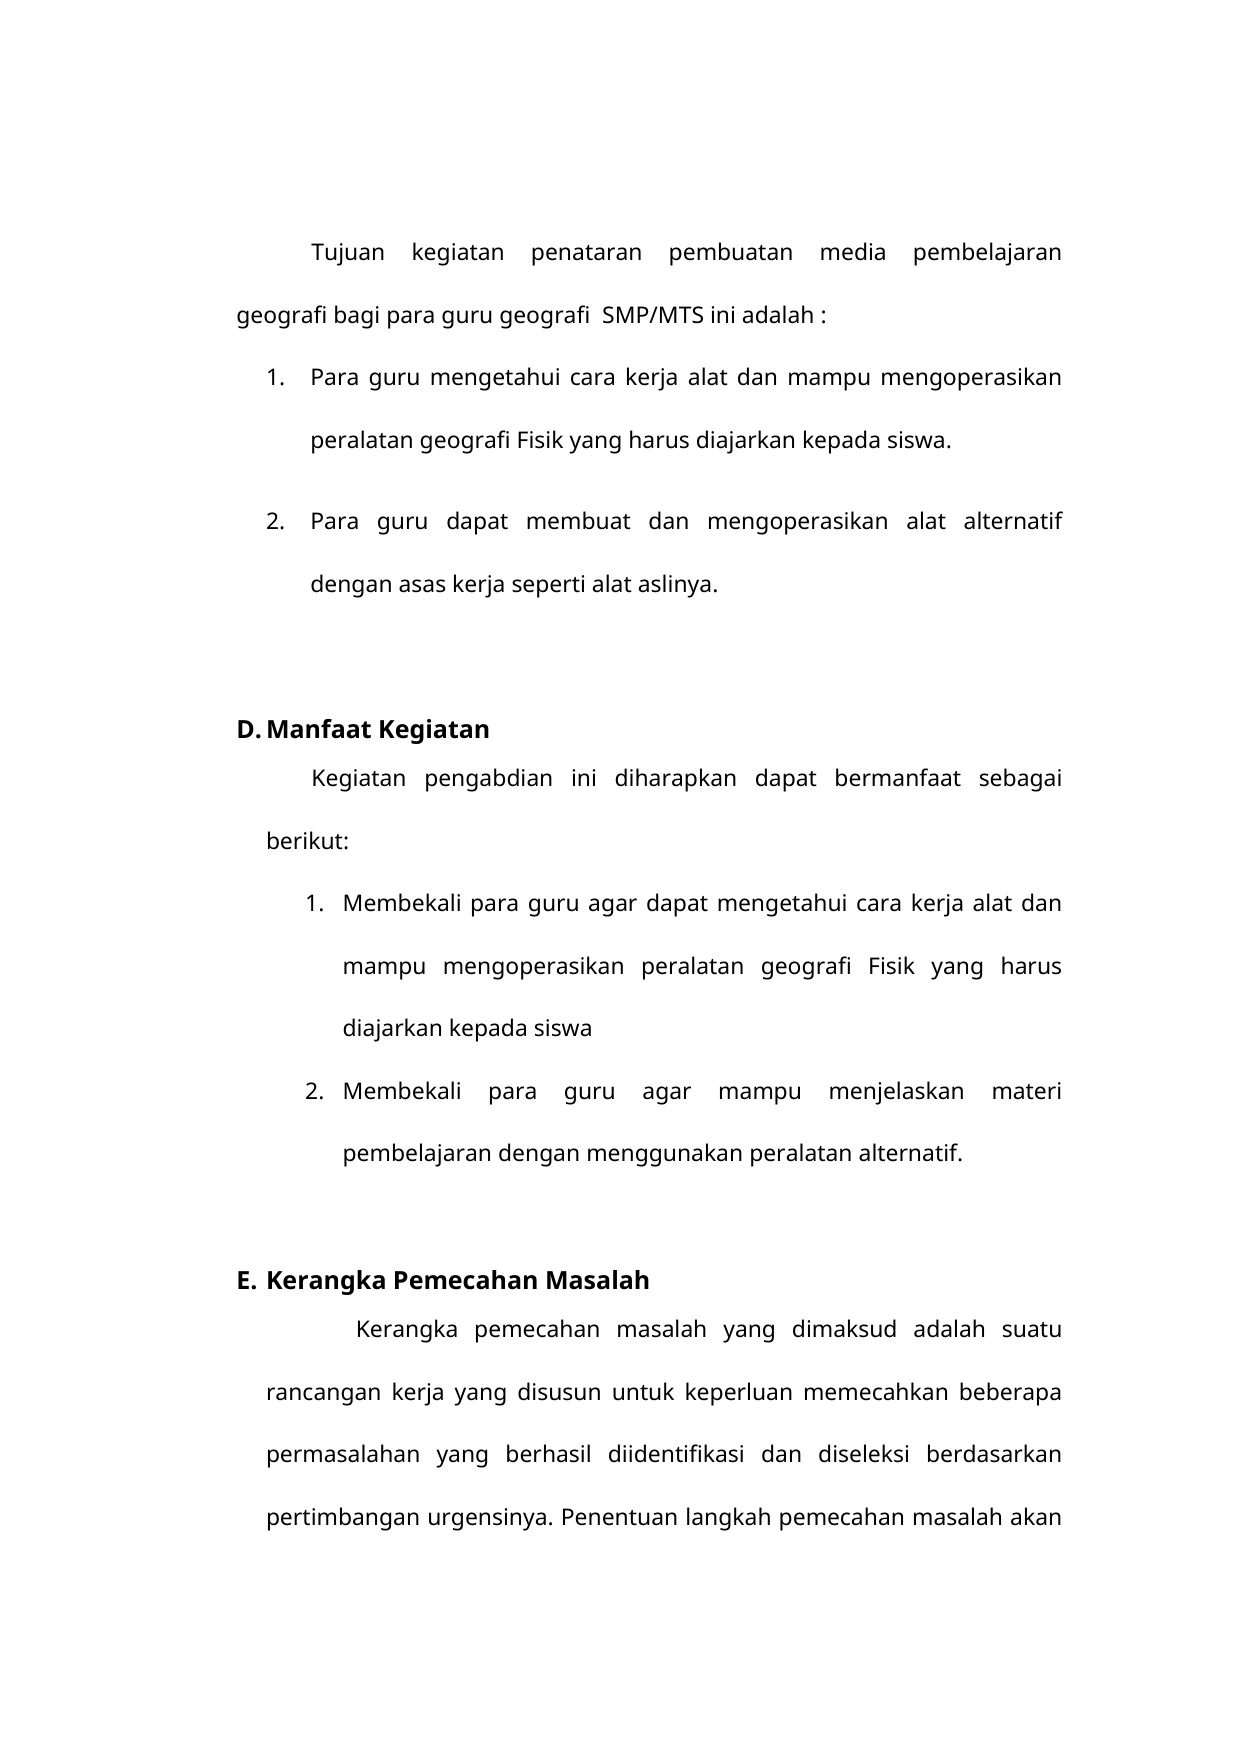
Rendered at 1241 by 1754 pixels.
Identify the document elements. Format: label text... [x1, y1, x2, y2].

list Para guru mengetahui cara kerja alat dan mampu mengoperasikan peralatan geografi Fisik yang harus diajarkan kepada siswa. [266, 361, 1063, 455]
list Membekali para guru agar dapat mengetahui cara kerja alat dan mampu mengoperasikan peralatan geografi Fisik yang harus diajarkan kepada siswa [305, 887, 1063, 1043]
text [266, 1313, 1063, 1532]
text Kegiatan pengabdian ini diharapkan dapat bermanfaat sebagai berikut: [266, 762, 1063, 856]
text Tujuan kegiatan penataran pembuatan media pembelajaran geografi bagi para guru geografi SMP/MTS ini adalah : [236, 236, 1063, 330]
list Para guru dapat membuat dan mengoperasikan alat alternatif dengan asas kerja seperti alat aslinya. [266, 505, 1063, 599]
list Manfaat Kegiatan [236, 711, 1063, 745]
list Membekali para guru agar mampu menjelaskan materi pembelajaran dengan menggunakan peralatan alternatif. [305, 1075, 1063, 1168]
list Kerangka Pemecahan Masalah [236, 1262, 1063, 1296]
